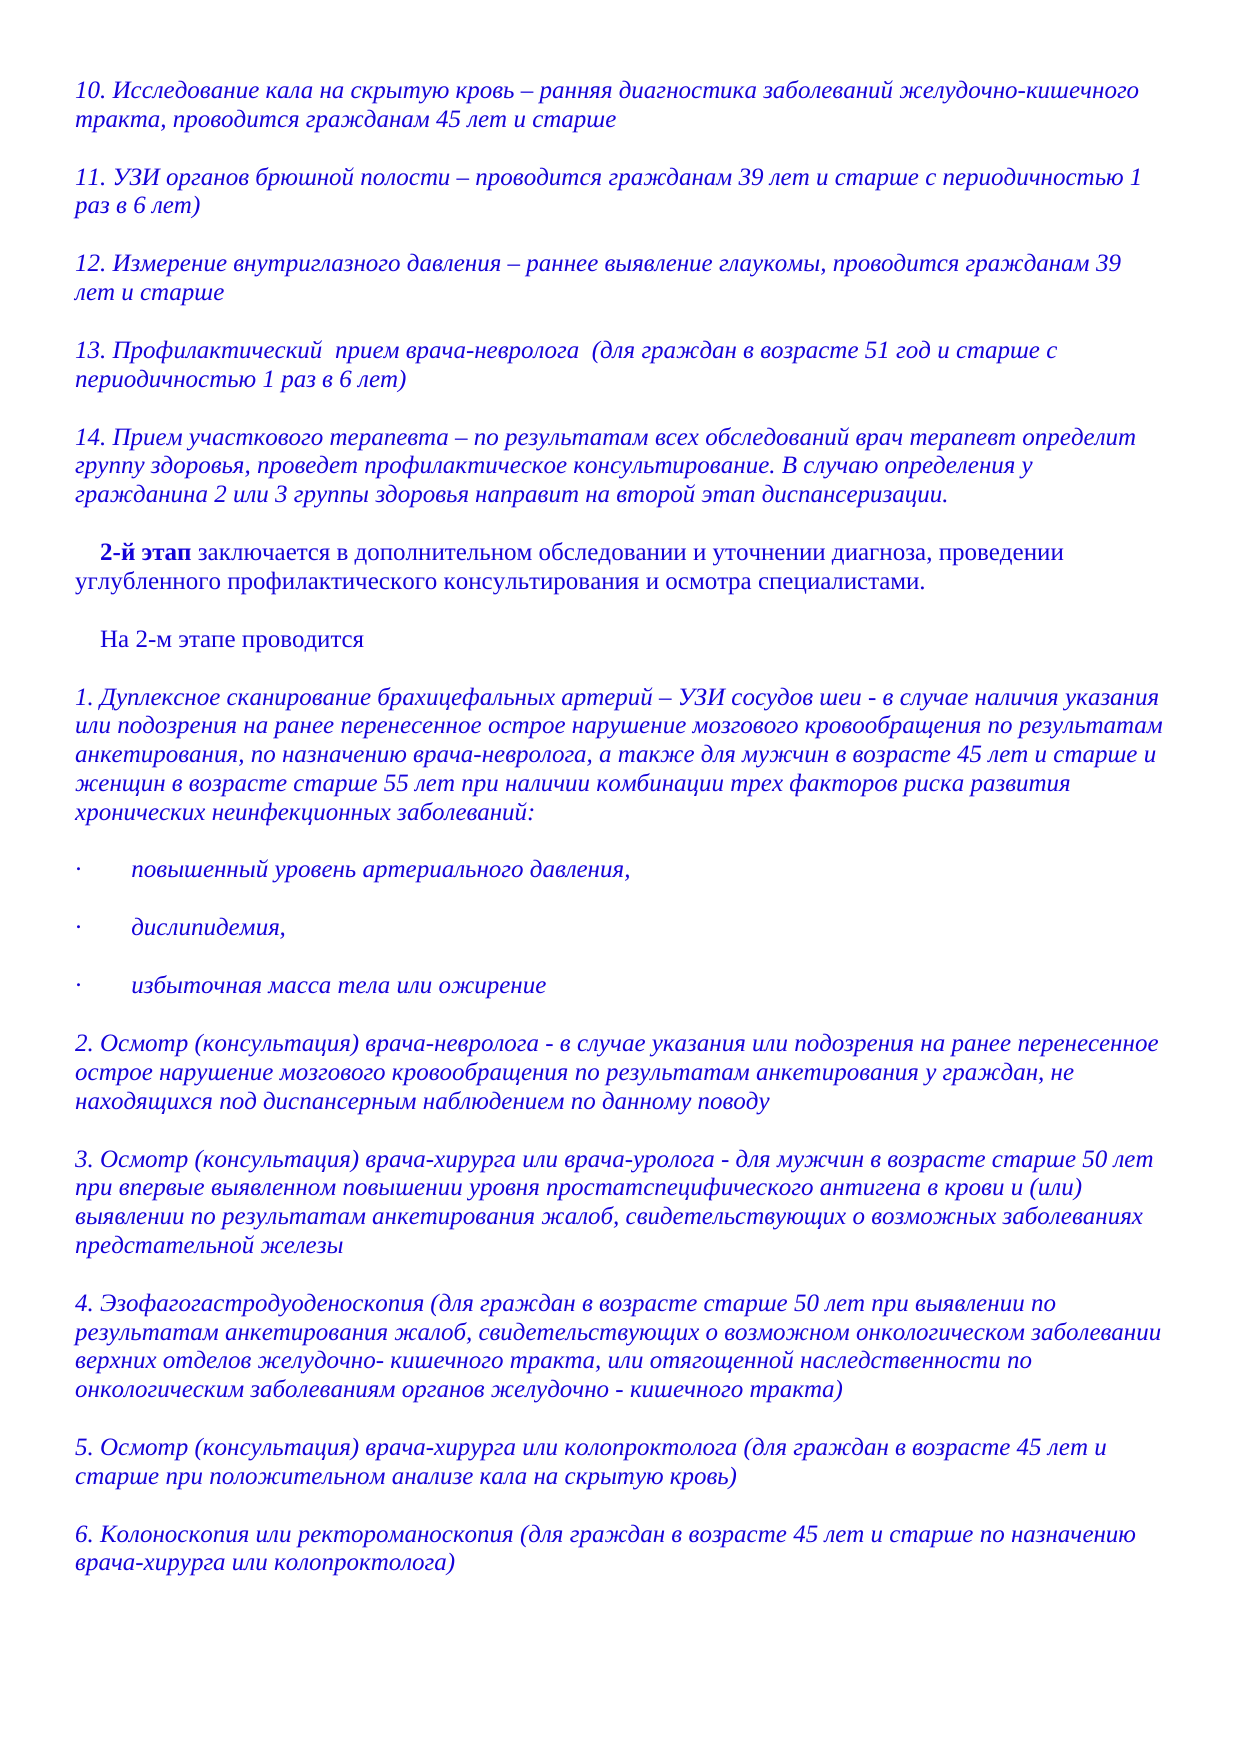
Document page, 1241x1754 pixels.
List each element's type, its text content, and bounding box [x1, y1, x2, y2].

text · избыточная масса тела или ожирение [75, 970, 1165, 999]
text 10. Исследование кала на скрытую кровь – ранняя диагностика заболеваний желудочно-кишечного тракта, проводится гражданам 45 лет и старше [75, 75, 1165, 132]
text 1. Дуплексное сканирование брахицефальных артерий – УЗИ сосудов шеи - в случае наличия указания или подозрения на ранее перенесенное острое нарушение мозгового кровообращения по результатам анкетирования, по назначению врача-невролога, а также для мужчин в возрасте 45 лет и старше и женщин в возрасте старше 55 лет при наличии комбинации трех факторов риска развития хронических неинфекционных заболеваний: [75, 682, 1165, 825]
text 3. Осмотр (консультация) врача-хирурга или врача-уролога - для мужчин в возрасте старше 50 лет при впервые выявленном повышении уровня простатспецифического антигена в крови и (или) выявлении по результатам анкетирования жалоб, свидетельствующих о возможных заболеваниях предстательной железы [75, 1144, 1165, 1259]
text 14. Прием участкового терапевта – по результатам всех обследований врач терапевт определит группу здоровья, проведет профилактическое консультирование. В случаю определения у гражданина 2 или 3 группы здоровья направит на второй этап диспансеризации. [75, 422, 1165, 508]
text 12. Измерение внутриглазного давления – раннее выявление глаукомы, проводится гражданам 39 лет и старше [75, 248, 1165, 306]
text На 2-м этапе проводится [75, 624, 1165, 652]
text 4. Эзофагогастродуоденоскопия (для граждан в возрасте старше 50 лет при выявлении по результатам анкетирования жалоб, свидетельствующих о возможном онкологическом заболевании верхних отделов желудочно- кишечного тракта, или отягощенной наследственности по онкологическим заболеваниям органов желудочно - кишечного тракта) [75, 1288, 1165, 1403]
text 2-й этап заключается в дополнительном обследовании и уточнении диагноза, проведении углубленного профилактического консультирования и осмотра специалистами. [75, 537, 1165, 594]
text 2. Осмотр (консультация) врача-невролога - в случае указания или подозрения на ранее перенесенное острое нарушение мозгового кровообращения по результатам анкетирования у граждан, не находящихся под диспансерным наблюдением по данному поводу [75, 1028, 1165, 1114]
text · дислипидемия, [75, 912, 1165, 941]
text 6. Колоноскопия или ректороманоскопия (для граждан в возрасте 45 лет и старше по назначению врача-хирурга или колопроктолога) [75, 1519, 1165, 1576]
text 5. Осмотр (консультация) врача-хирурга или колопроктолога (для граждан в возрасте 45 лет и старше при положительном анализе кала на скрытую кровь) [75, 1432, 1165, 1489]
text · повышенный уровень артериального давления, [75, 854, 1165, 883]
text 13. Профилактический прием врача-невролога (для граждан в возрасте 51 год и старше с периодичностью 1 раз в 6 лет) [75, 335, 1165, 392]
text 11. УЗИ органов брюшной полости – проводится гражданам 39 лет и старше с периодичностью 1 раз в 6 лет) [75, 162, 1165, 219]
